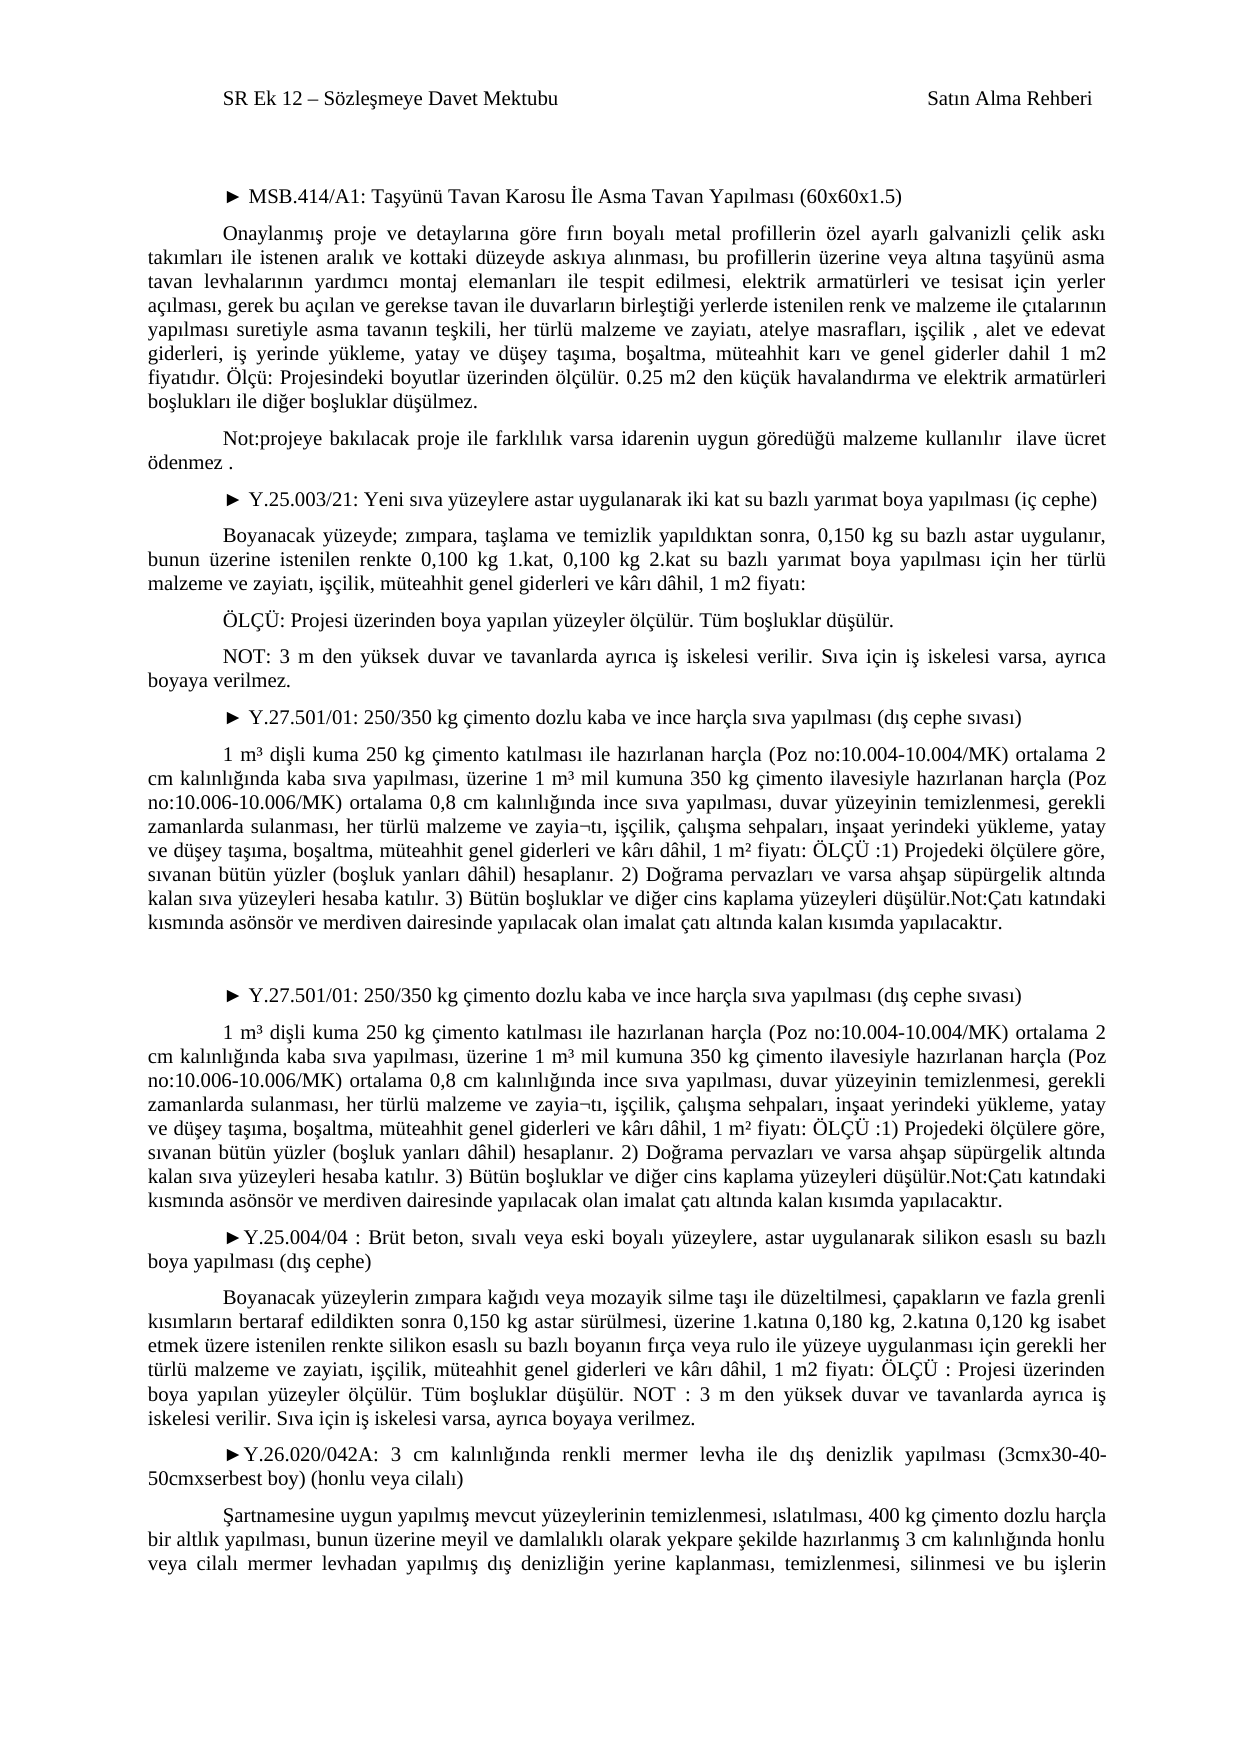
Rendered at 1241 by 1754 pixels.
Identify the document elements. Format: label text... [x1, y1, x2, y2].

text ► Y.25.003/21: Yeni sıva yüzeylere astar uygulanarak iki kat su bazlı yarımat boya yapılması (iç cephe) [148, 486, 1107, 511]
text ►Y.26.020/042A: 3 cm kalınlığında renkli mermer levha ile dış denizlik yapılması (3cmx30-40-50cmxserbest boy) (honlu veya cilalı) [148, 1442, 1107, 1490]
text Boyanacak yüzeyde; zımpara, taşlama ve temizlik yapıldıktan sonra, 0,150 kg su bazlı astar uygulanır, bunun üzerine istenilen renkte 0,100 kg 1.kat, 0,100 kg 2.kat su bazlı yarımat boya yapılması için her türlü malzeme ve zayiatı, işçilik, müteahhit genel giderleri ve kârı dâhil, 1 m2 fiyatı: [148, 523, 1107, 595]
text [148, 1503, 1107, 1575]
text ► MSB.414/A1: Taşyünü Tavan Karosu İle Asma Tavan Yapılması (60x60x1.5) [148, 184, 1107, 208]
text ►Y.25.004/04 : Brüt beton, sıvalı veya eski boyalı yüzeylere, astar uygulanarak silikon esaslı su bazlı boya yapılması (dış cephe) [148, 1224, 1107, 1273]
text NOT: 3 m den yüksek duvar ve tavanlarda ayrıca iş iskelesi verilir. Sıva için iş iskelesi varsa, ayrıca boyaya verilmez. [148, 644, 1107, 692]
text Onaylanmış proje ve detaylarına göre fırın boyalı metal profillerin özel ayarlı galvanizli çelik askı takımları ile istenen aralık ve kottaki düzeyde askıya alınması, bu profillerin üzerine veya altına taşyünü asma tavan levhalarının yardımcı montaj elemanları ile tespit edilmesi, elektrik armatürleri ve tesisat için yerler açılması, gerek bu açılan ve gerekse tavan ile duvarların birleştiği yerlerde istenilen renk ve malzeme ile çıtalarının yapılması suretiyle asma tavanın teşkili, her türlü malzeme ve zayiatı, atelye masrafları, işçilik , alet ve edevat giderleri, iş yerinde yükleme, yatay ve düşey taşıma, boşaltma, müteahhit karı ve genel giderler dahil 1 m2 fiyatıdır. Ölçü: Projesindeki boyutlar üzerinden ölçülür. 0.25 m2 den küçük havalandırma ve elektrik armatürleri boşlukları ile diğer boşluklar düşülmez. [148, 221, 1107, 413]
text ► Y.27.501/01: 250/350 kg çimento dozlu kaba ve ince harçla sıva yapılması (dış cephe sıvası) [148, 983, 1107, 1007]
text ► Y.27.501/01: 250/350 kg çimento dozlu kaba ve ince harçla sıva yapılması (dış cephe sıvası) [148, 705, 1107, 729]
text ÖLÇÜ: Projesi üzerinden boya yapılan yüzeyler ölçülür. Tüm boşluklar düşülür. [148, 608, 1107, 632]
text 1 m³ dişli kuma 250 kg çimento katılması ile hazırlanan harçla (Poz no:10.004-10.004/MK) ortalama 2 cm kalınlığında kaba sıva yapılması, üzerine 1 m³ mil kumuna 350 kg çimento ilavesiyle hazırlanan harçla (Poz no:10.006-10.006/MK) ortalama 0,8 cm kalınlığında ince sıva yapılması, duvar yüzeyinin temizlenmesi, gerekli zamanlarda sulanması, her türlü malzeme ve zayia¬tı, işçilik, çalışma sehpaları, inşaat yerindeki yükleme, yatay ve düşey taşıma, boşaltma, müteahhit genel giderleri ve kârı dâhil, 1 m² fiyatı: ÖLÇÜ :1) Projedeki ölçülere göre, sıvanan bütün yüzler (boşluk yanları dâhil) hesaplanır. 2) Doğrama pervazları ve varsa ahşap süpürgelik altında kalan sıva yüzeyleri hesaba katılır. 3) Bütün boşluklar ve diğer cins kaplama yüzeyleri düşülür.Not:Çatı katındaki kısmında asönsör ve merdiven dairesinde yapılacak olan imalat çatı altında kalan kısımda yapılacaktır. [148, 1019, 1107, 1212]
text Not:projeye bakılacak proje ile farklılık varsa idarenin uygun göredüğü malzeme kullanılır ilave ücret ödenmez . [148, 426, 1107, 474]
text 1 m³ dişli kuma 250 kg çimento katılması ile hazırlanan harçla (Poz no:10.004-10.004/MK) ortalama 2 cm kalınlığında kaba sıva yapılması, üzerine 1 m³ mil kumuna 350 kg çimento ilavesiyle hazırlanan harçla (Poz no:10.006-10.006/MK) ortalama 0,8 cm kalınlığında ince sıva yapılması, duvar yüzeyinin temizlenmesi, gerekli zamanlarda sulanması, her türlü malzeme ve zayia¬tı, işçilik, çalışma sehpaları, inşaat yerindeki yükleme, yatay ve düşey taşıma, boşaltma, müteahhit genel giderleri ve kârı dâhil, 1 m² fiyatı: ÖLÇÜ :1) Projedeki ölçülere göre, sıvanan bütün yüzler (boşluk yanları dâhil) hesaplanır. 2) Doğrama pervazları ve varsa ahşap süpürgelik altında kalan sıva yüzeyleri hesaba katılır. 3) Bütün boşluklar ve diğer cins kaplama yüzeyleri düşülür.Not:Çatı katındaki kısmında asönsör ve merdiven dairesinde yapılacak olan imalat çatı altında kalan kısımda yapılacaktır. [148, 741, 1107, 934]
text Boyanacak yüzeylerin zımpara kağıdı veya mozayik silme taşı ile düzeltilmesi, çapakların ve fazla grenli kısımların bertaraf edildikten sonra 0,150 kg astar sürülmesi, üzerine 1.katına 0,180 kg, 2.katına 0,120 kg isabet etmek üzere istenilen renkte silikon esaslı su bazlı boyanın fırça veya rulo ile yüzeye uygulanması için gerekli her türlü malzeme ve zayiatı, işçilik, müteahhit genel giderleri ve kârı dâhil, 1 m2 fiyatı: ÖLÇÜ : Projesi üzerinden boya yapılan yüzeyler ölçülür. Tüm boşluklar düşülür. NOT : 3 m den yüksek duvar ve tavanlarda ayrıca iş iskelesi verilir. Sıva için iş iskelesi varsa, ayrıca boyaya verilmez. [148, 1285, 1107, 1429]
